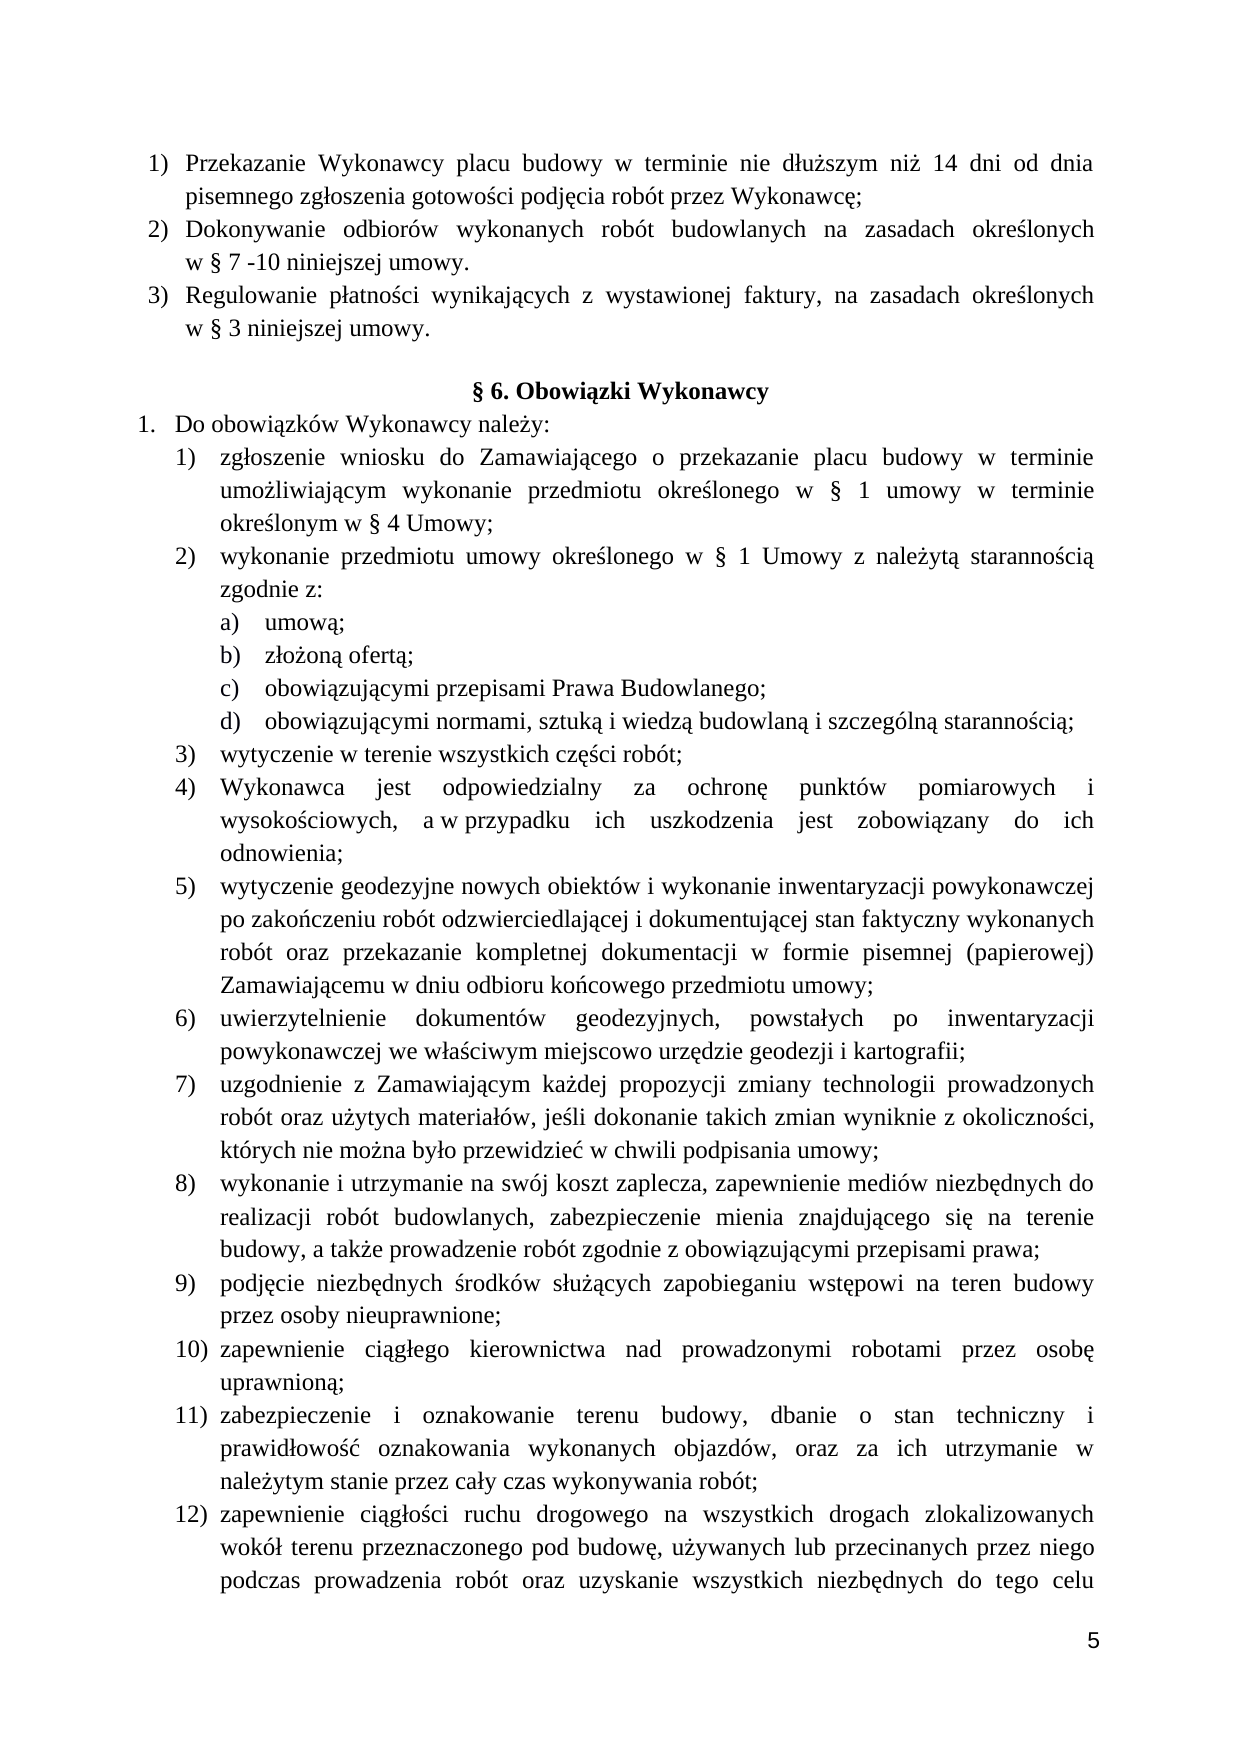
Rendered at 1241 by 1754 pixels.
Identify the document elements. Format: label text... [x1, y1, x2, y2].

list Do obowiązków Wykonawcy należy: [137, 409, 1095, 438]
list wytyczenie geodezyjne nowych obiektów i wykonanie inwentaryzacji powykonawczej po zakończeniu robót odzwierciedlającej i dokumentującej stan faktyczny wykonanych robót oraz przekazanie kompletnej dokumentacji w formie pisemnej (papierowej) Zamawiającemu w dniu odbioru końcowego przedmiotu umowy; [175, 871, 1095, 999]
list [174, 1499, 1095, 1593]
list zabezpieczenie i oznakowanie terenu budowy, dbanie o stan techniczny i prawidłowość oznakowania wykonanych objazdów, oraz za ich utrzymanie w należytym stanie przez cały czas wykonywania robót; [174, 1400, 1095, 1494]
list wytyczenie w terenie wszystkich części robót; [175, 739, 1095, 768]
list Dokonywanie odbiorów wykonanych robót budowlanych na zasadach określonych w § 7 -10 niniejszej umowy. [148, 214, 1095, 276]
list zgłoszenie wniosku do Zamawiającego o przekazanie placu budowy w terminie umożliwiającym wykonanie przedmiotu określonego w § 1 umowy w terminie określonym w § 4 Umowy; [175, 442, 1095, 537]
list Przekazanie Wykonawcy placu budowy w terminie nie dłuższym niż 14 dni od dnia pisemnego zgłoszenia gotowości podjęcia robót przez Wykonawcę; [148, 148, 1095, 209]
list zapewnienie ciągłego kierownictwa nad prowadzonymi robotami przez osobę uprawnioną; [175, 1334, 1095, 1395]
list złożoną ofertą; [220, 640, 1095, 669]
list uzgodnienie z Zamawiającym każdej propozycji zmiany technologii prowadzonych robót oraz użytych materiałów, jeśli dokonanie takich zmian wyniknie z okoliczności, których nie można było przewidzieć w chwili podpisania umowy; [175, 1069, 1095, 1164]
list wykonanie przedmiotu umowy określonego w § 1 Umowy z należytą starannością zgodnie z: [175, 541, 1095, 603]
list wykonanie i utrzymanie na swój koszt zaplecza, zapewnienie mediów niezbędnych do realizacji robót budowlanych, zabezpieczenie mienia znajdującego się na terenie budowy, a także prowadzenie robót zgodnie z obowiązującymi przepisami prawa; [175, 1168, 1095, 1263]
text § 6. Obowiązki Wykonawcy [155, 376, 1085, 405]
list Wykonawca jest odpowiedzialny za ochronę punktów pomiarowych i wysokościowych, a w przypadku ich uszkodzenia jest zobowiązany do ich odnowienia; [175, 772, 1095, 867]
list Regulowanie płatności wynikających z wystawionej faktury, na zasadach określonych w § 3 niniejszej umowy. [148, 280, 1095, 342]
list obowiązującymi przepisami Prawa Budowlanego; [220, 673, 1095, 702]
list umową; [220, 607, 1095, 636]
list obowiązującymi normami, sztuką i wiedzą budowlaną i szczególną starannością; [220, 706, 1095, 735]
list podjęcie niezbędnych środków służących zapobieganiu wstępowi na teren budowy przez osoby nieuprawnione; [175, 1268, 1095, 1329]
list uwierzytelnienie dokumentów geodezyjnych, powstałych po inwentaryzacji powykonawczej we właściwym miejscowo urzędzie geodezji i kartografii; [175, 1003, 1095, 1065]
